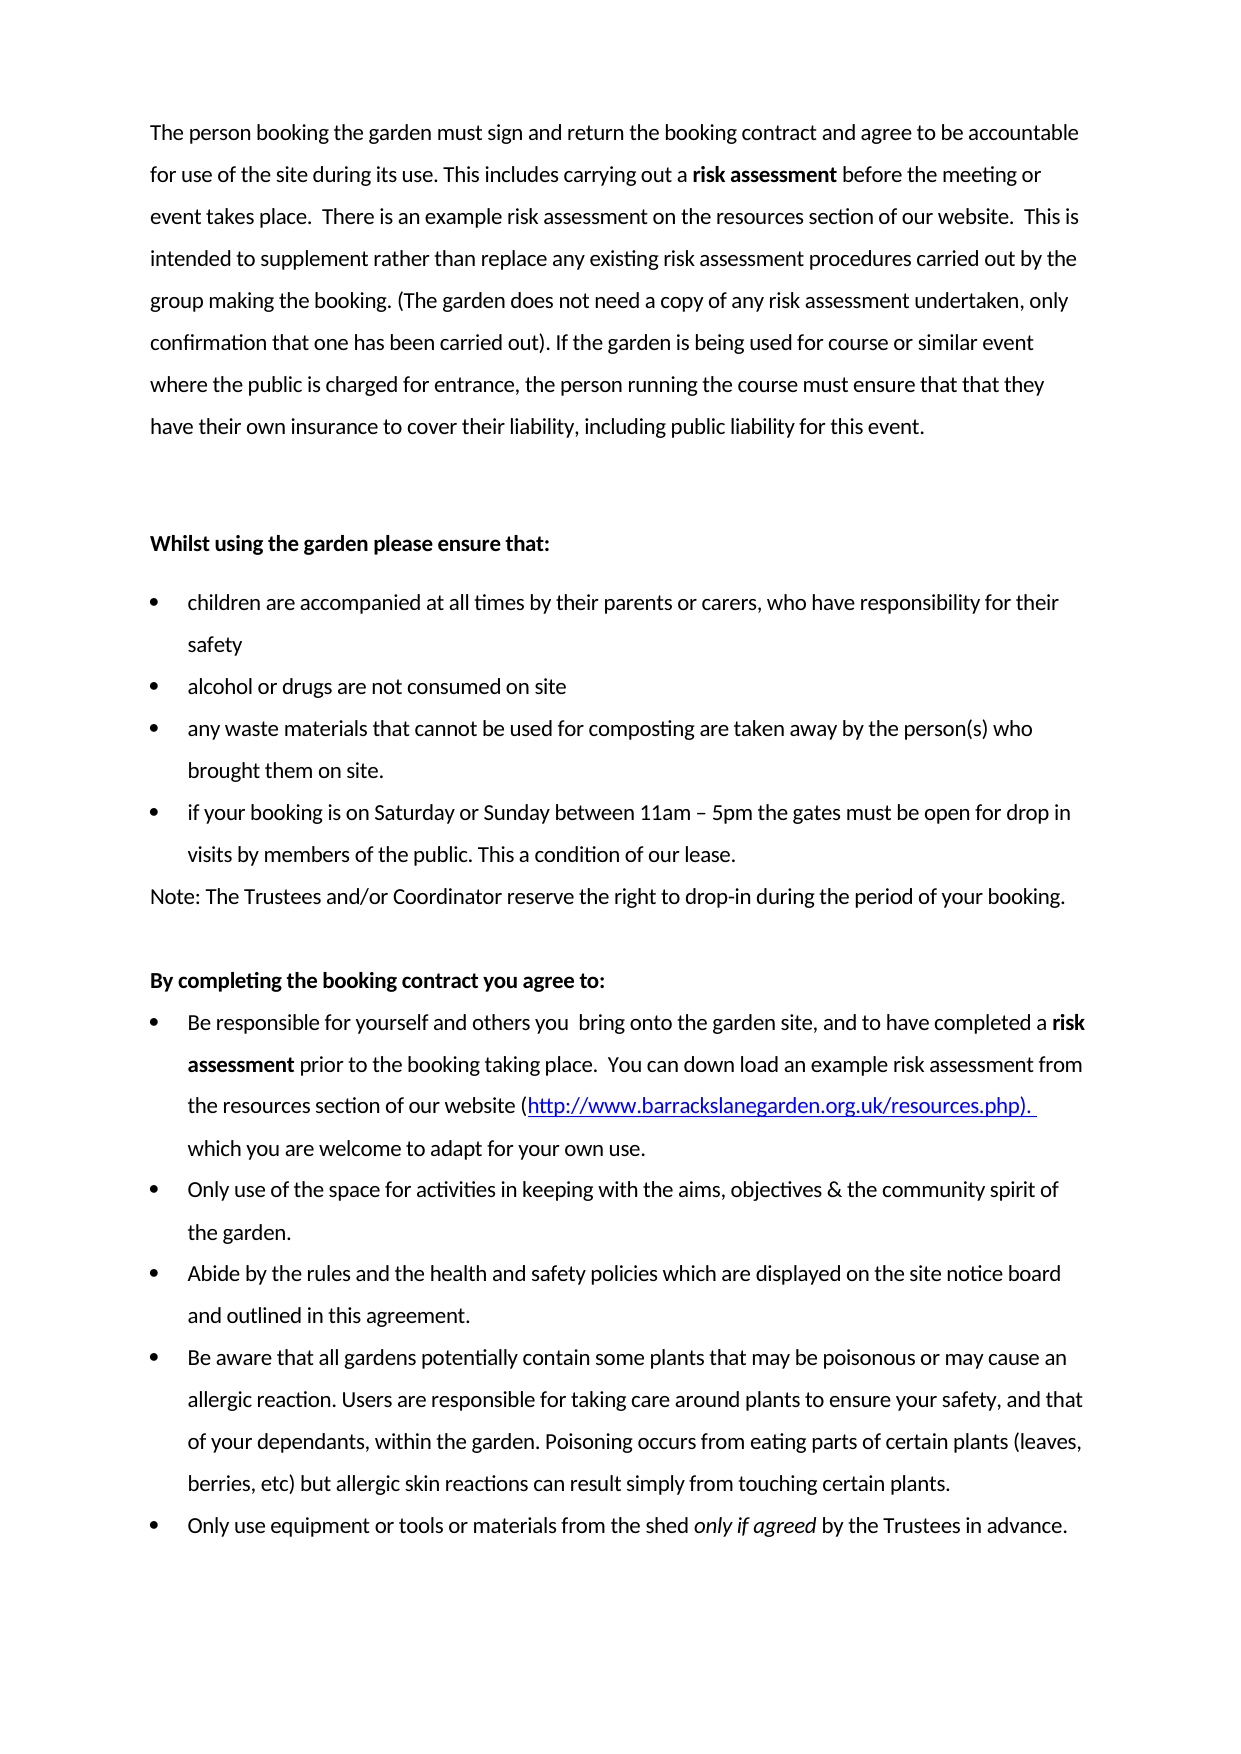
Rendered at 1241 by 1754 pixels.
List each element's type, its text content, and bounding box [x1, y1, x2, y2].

list Only use equipment or tools or materials from the shed only if agreed by the Trustees in advance. [150, 1511, 1090, 1539]
text Whilst using the garden please ensure that: [150, 529, 1090, 557]
list if your booking is on Saturday or Sunday between 11am – 5pm the gates must be open for drop in visits by members of the public. This a condition of our lease. [150, 798, 1090, 868]
list Only use of the space for activities in keeping with the aims, objectives & the community spirit of the garden. [150, 1176, 1090, 1246]
text By completing the booking contract you agree to: [150, 966, 1090, 994]
list Abide by the rules and the health and safety policies which are displayed on the site notice board and outlined in this agreement. [150, 1259, 1090, 1329]
list Be aware that all gardens potentially contain some plants that may be poisonous or may cause an allergic reaction. Users are responsible for taking care around plants to ensure your safety, and that of your dependants, within the garden. Poisoning occurs from eating parts of certain plants (leaves, berries, etc) but allergic skin reactions can result simply from touching certain plants. [150, 1343, 1090, 1497]
list alcohol or drugs are not consumed on site [150, 672, 1090, 700]
text The person booking the garden must sign and return the booking contract and agree to be accountable for use of the site during its use. This includes carrying out a risk assessment before the meeting or event takes place. There is an example risk assessment on the resources section of our website. This is intended to supplement rather than replace any existing risk assessment procedures carried out by the group making the booking. (The garden does not need a copy of any risk assessment undertaken, only confirmation that one has been carried out). If the garden is being used for course or similar event where the public is charged for entrance, the person running the course must ensure that that they have their own insurance to cover their liability, including public liability for this event. [150, 118, 1090, 440]
text Note: The Trustees and/or Coordinator reserve the right to drop-in during the period of your booking. [150, 882, 1090, 910]
list children are accompanied at all times by their parents or carers, who have responsibility for their safety [150, 588, 1090, 658]
list any waste materials that cannot be used for composting are taken away by the person(s) who brought them on site. [150, 714, 1090, 784]
list Be responsible for yourself and others you bring onto the garden site, and to have completed a risk assessment prior to the booking taking place. You can down load an example risk assessment from the resources section of our website (http://www.barrackslanegarden.org.uk/resources.php). which you are welcome to adapt for your own use. [150, 1008, 1090, 1162]
